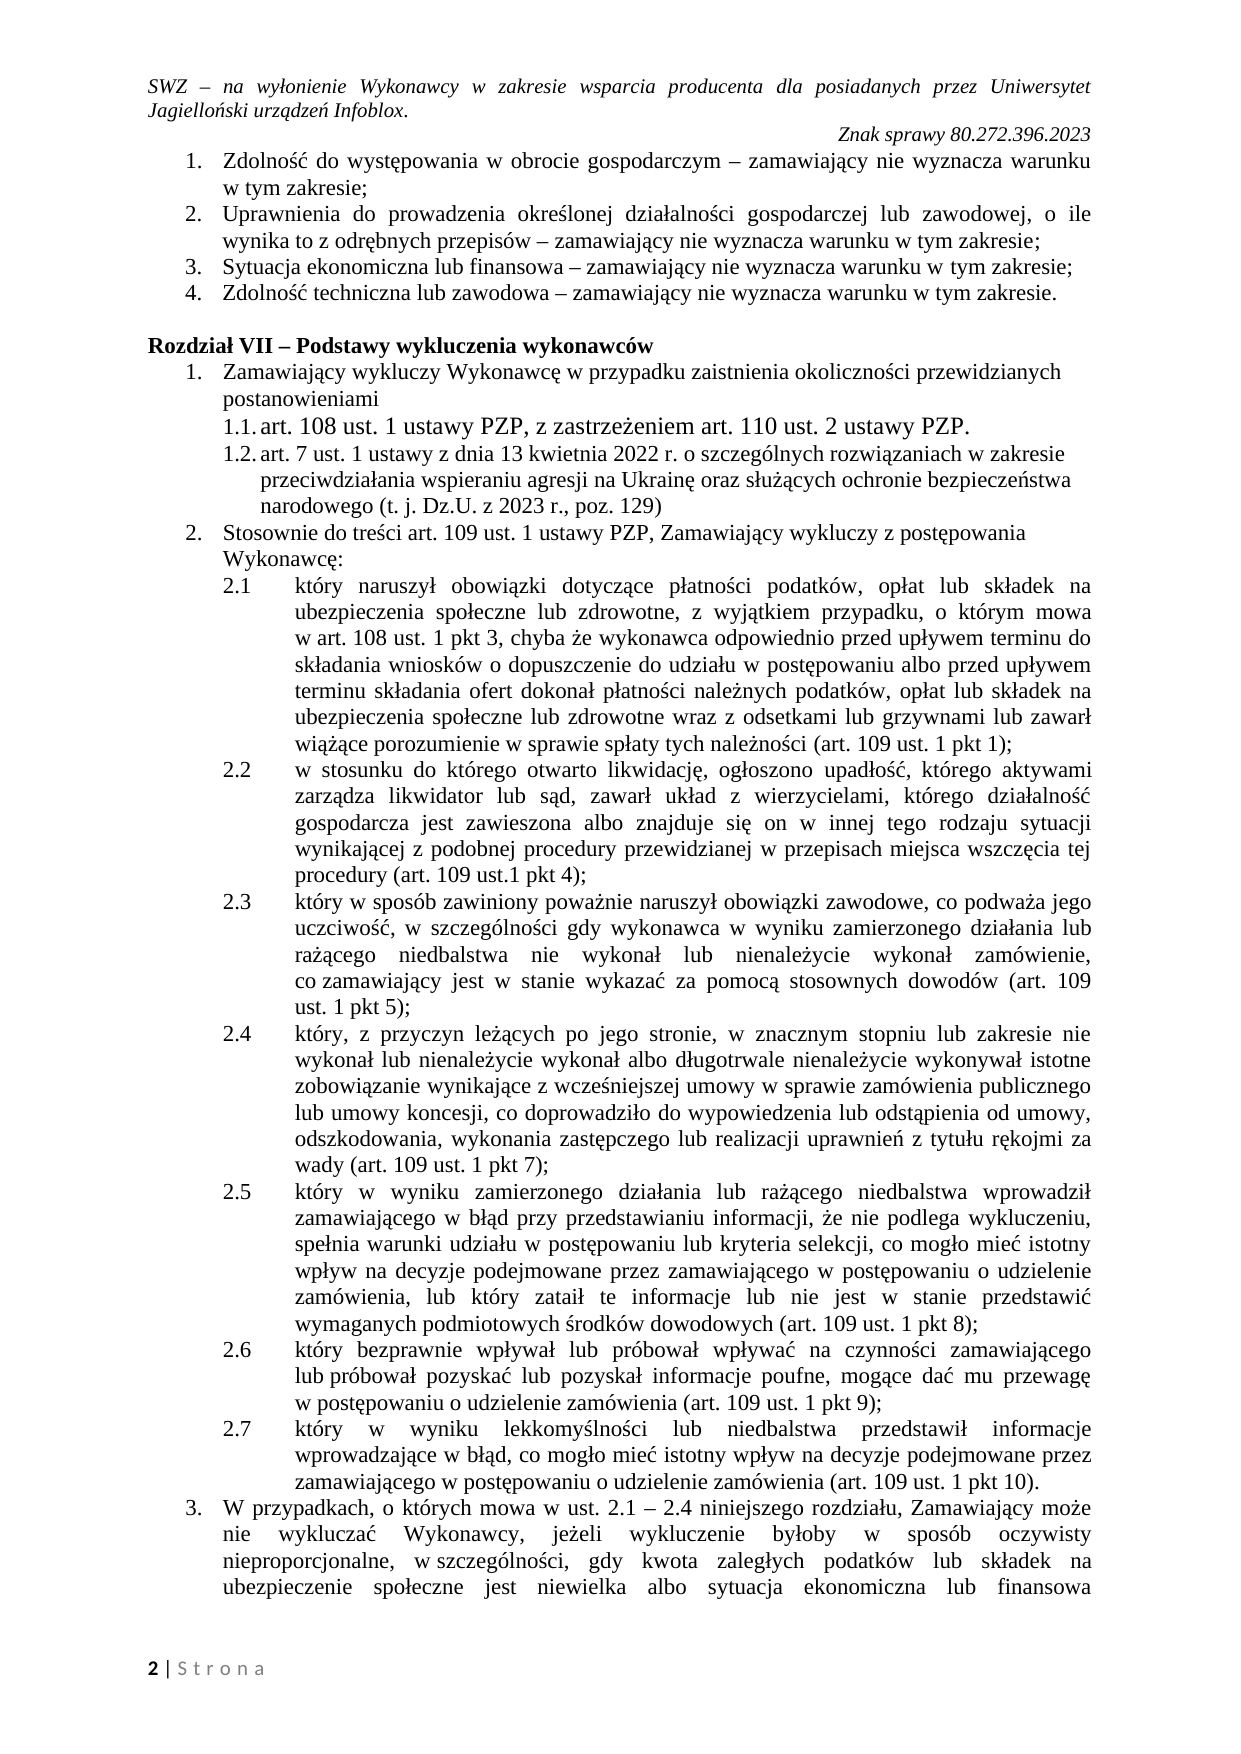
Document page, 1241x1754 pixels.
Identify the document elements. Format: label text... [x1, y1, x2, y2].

list Zdolność do występowania w obrocie gospodarczym – zamawiający nie wyznacza warunku w tym zakresie; [185, 148, 1093, 200]
list Zdolność techniczna lub zawodowa – zamawiający nie wyznacza warunku w tym zakresie. [185, 279, 1093, 306]
list Stosownie do treści art. 109 ust. 1 ustawy PZP, Zamawiający wykluczy z postępowania Wykonawcę: [185, 519, 1093, 572]
list w stosunku do którego otwarto likwidację, ogłoszono upadłość, którego aktywami zarządza likwidator lub sąd, zawarł układ z wierzycielami, którego działalność gospodarcza jest zawieszona albo znajduje się on w innej tego rodzaju sytuacji wynikającej z podobnej procedury przewidzianej w przepisach miejsca wszczęcia tej procedury (art. 109 ust.1 pkt 4); [223, 756, 1093, 888]
list który, z przyczyn leżących po jego stronie, w znacznym stopniu lub zakresie nie wykonał lub nienależycie wykonał albo długotrwale nienależycie wykonywał istotne zobowiązanie wynikające z wcześniejszej umowy w sprawie zamówienia publicznego lub umowy koncesji, co doprowadziło do wypowiedzenia lub odstąpienia od umowy, odszkodowania, wykonania zastępczego lub realizacji uprawnień z tytułu rękojmi za wady (art. 109 ust. 1 pkt 7); [223, 1020, 1093, 1178]
list który w wyniku lekkomyślności lub niedbalstwa przedstawił informacje wprowadzające w błąd, co mogło mieć istotny wpływ na decyzje podejmowane przez zamawiającego w postępowaniu o udzielenie zamówienia (art. 109 ust. 1 pkt 10). [223, 1415, 1093, 1494]
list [185, 1494, 1093, 1599]
list który w sposób zawiniony poważnie naruszył obowiązki zawodowe, co podważa jego uczciwość, w szczególności gdy wykonawca w wyniku zamierzonego działania lub rażącego niedbalstwa nie wykonał lub nienależycie wykonał zamówienie, co zamawiający jest w stanie wykazać za pomocą stosownych dowodów (art. 109 ust. 1 pkt 5); [223, 888, 1093, 1020]
list art. 7 ust. 1 ustawy z dnia 13 kwietnia 2022 r. o szczególnych rozwiązaniach w zakresie przeciwdziałania wspieraniu agresji na Ukrainę oraz służących ochronie bezpieczeństwa narodowego (t. j. Dz.U. z 2023 r., poz. 129) [223, 440, 1093, 519]
list art. 108 ust. 1 ustawy PZP, z zastrzeżeniem art. 110 ust. 2 ustawy PZP. [223, 411, 1093, 440]
list Zamawiający wykluczy Wykonawcę w przypadku zaistnienia okoliczności przewidzianych postanowieniami [185, 358, 1093, 411]
text Rozdział VII – Podstawy wykluczenia wykonawców [148, 332, 1093, 358]
list który bezprawnie wpływał lub próbował wpływać na czynności zamawiającego lub próbował pozyskać lub pozyskał informacje poufne, mogące dać mu przewagę w postępowaniu o udzielenie zamówienia (art. 109 ust. 1 pkt 9); [223, 1336, 1093, 1415]
list który w wyniku zamierzonego działania lub rażącego niedbalstwa wprowadził zamawiającego w błąd przy przedstawianiu informacji, że nie podlega wykluczeniu, spełnia warunki udziału w postępowaniu lub kryteria selekcji, co mogło mieć istotny wpływ na decyzje podejmowane przez zamawiającego w postępowaniu o udzielenie zamówienia, lub który zataił te informacje lub nie jest w stanie przedstawić wymaganych podmiotowych środków dowodowych (art. 109 ust. 1 pkt 8); [223, 1178, 1093, 1336]
list Sytuacja ekonomiczna lub finansowa – zamawiający nie wyznacza warunku w tym zakresie; [185, 253, 1093, 279]
list który naruszył obowiązki dotyczące płatności podatków, opłat lub składek na ubezpieczenia społeczne lub zdrowotne, z wyjątkiem przypadku, o którym mowa w art. 108 ust. 1 pkt 3, chyba że wykonawca odpowiednio przed upływem terminu do składania wniosków o dopuszczenie do udziału w postępowaniu albo przed upływem terminu składania ofert dokonał płatności należnych podatków, opłat lub składek na ubezpieczenia społeczne lub zdrowotne wraz z odsetkami lub grzywnami lub zawarł wiążące porozumienie w sprawie spłaty tych należności (art. 109 ust. 1 pkt 1); [223, 572, 1093, 756]
list Uprawnienia do prowadzenia określonej działalności gospodarczej lub zawodowej, o ile wynika to z odrębnych przepisów – zamawiający nie wyznacza warunku w tym zakresie; [185, 200, 1093, 253]
